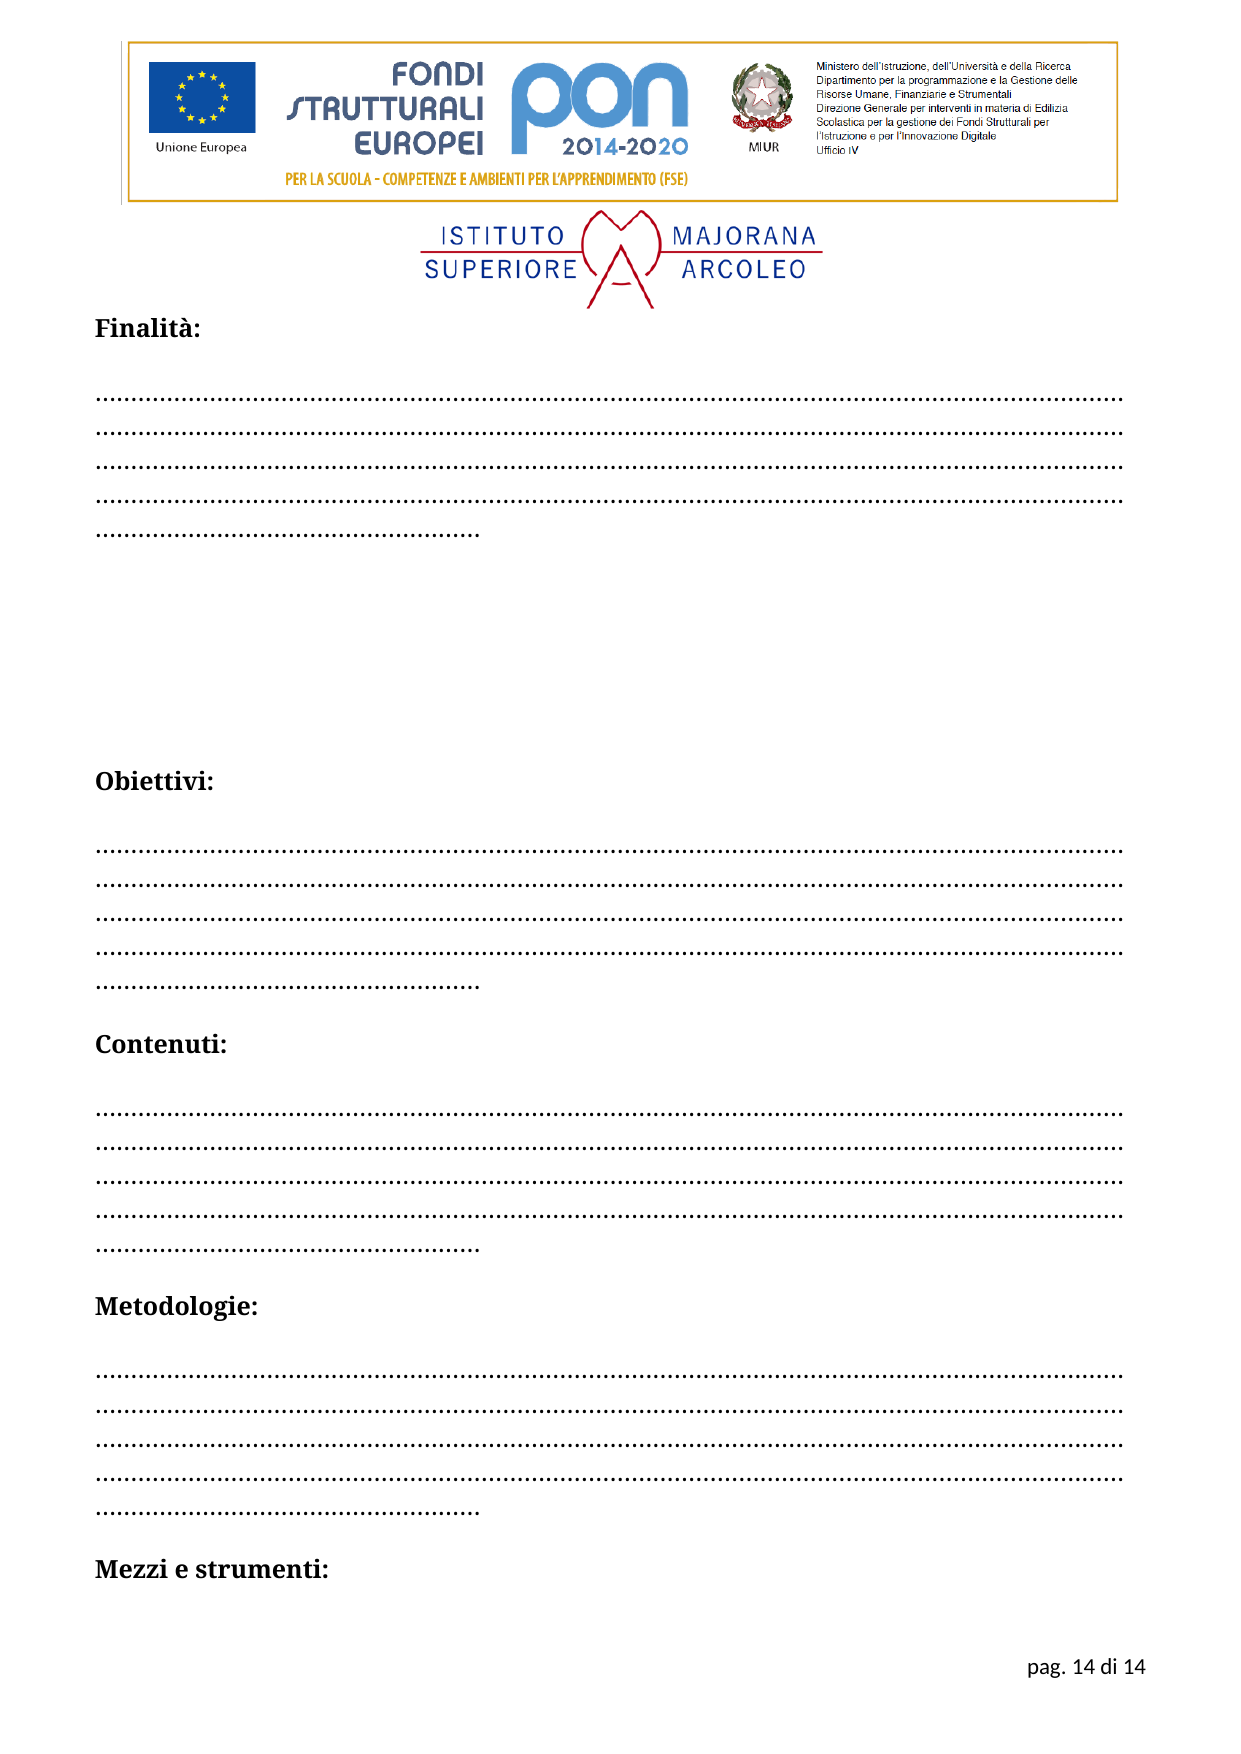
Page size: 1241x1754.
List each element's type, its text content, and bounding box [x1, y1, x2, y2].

text Finalità: [94, 311, 1146, 345]
text Obiettivi: [94, 763, 1146, 798]
picture [121, 41, 1119, 312]
text Contenuti: [94, 1026, 1146, 1060]
text Metodologie: [94, 1289, 1146, 1323]
text Mezzi e strumenti: [94, 1552, 1146, 1586]
